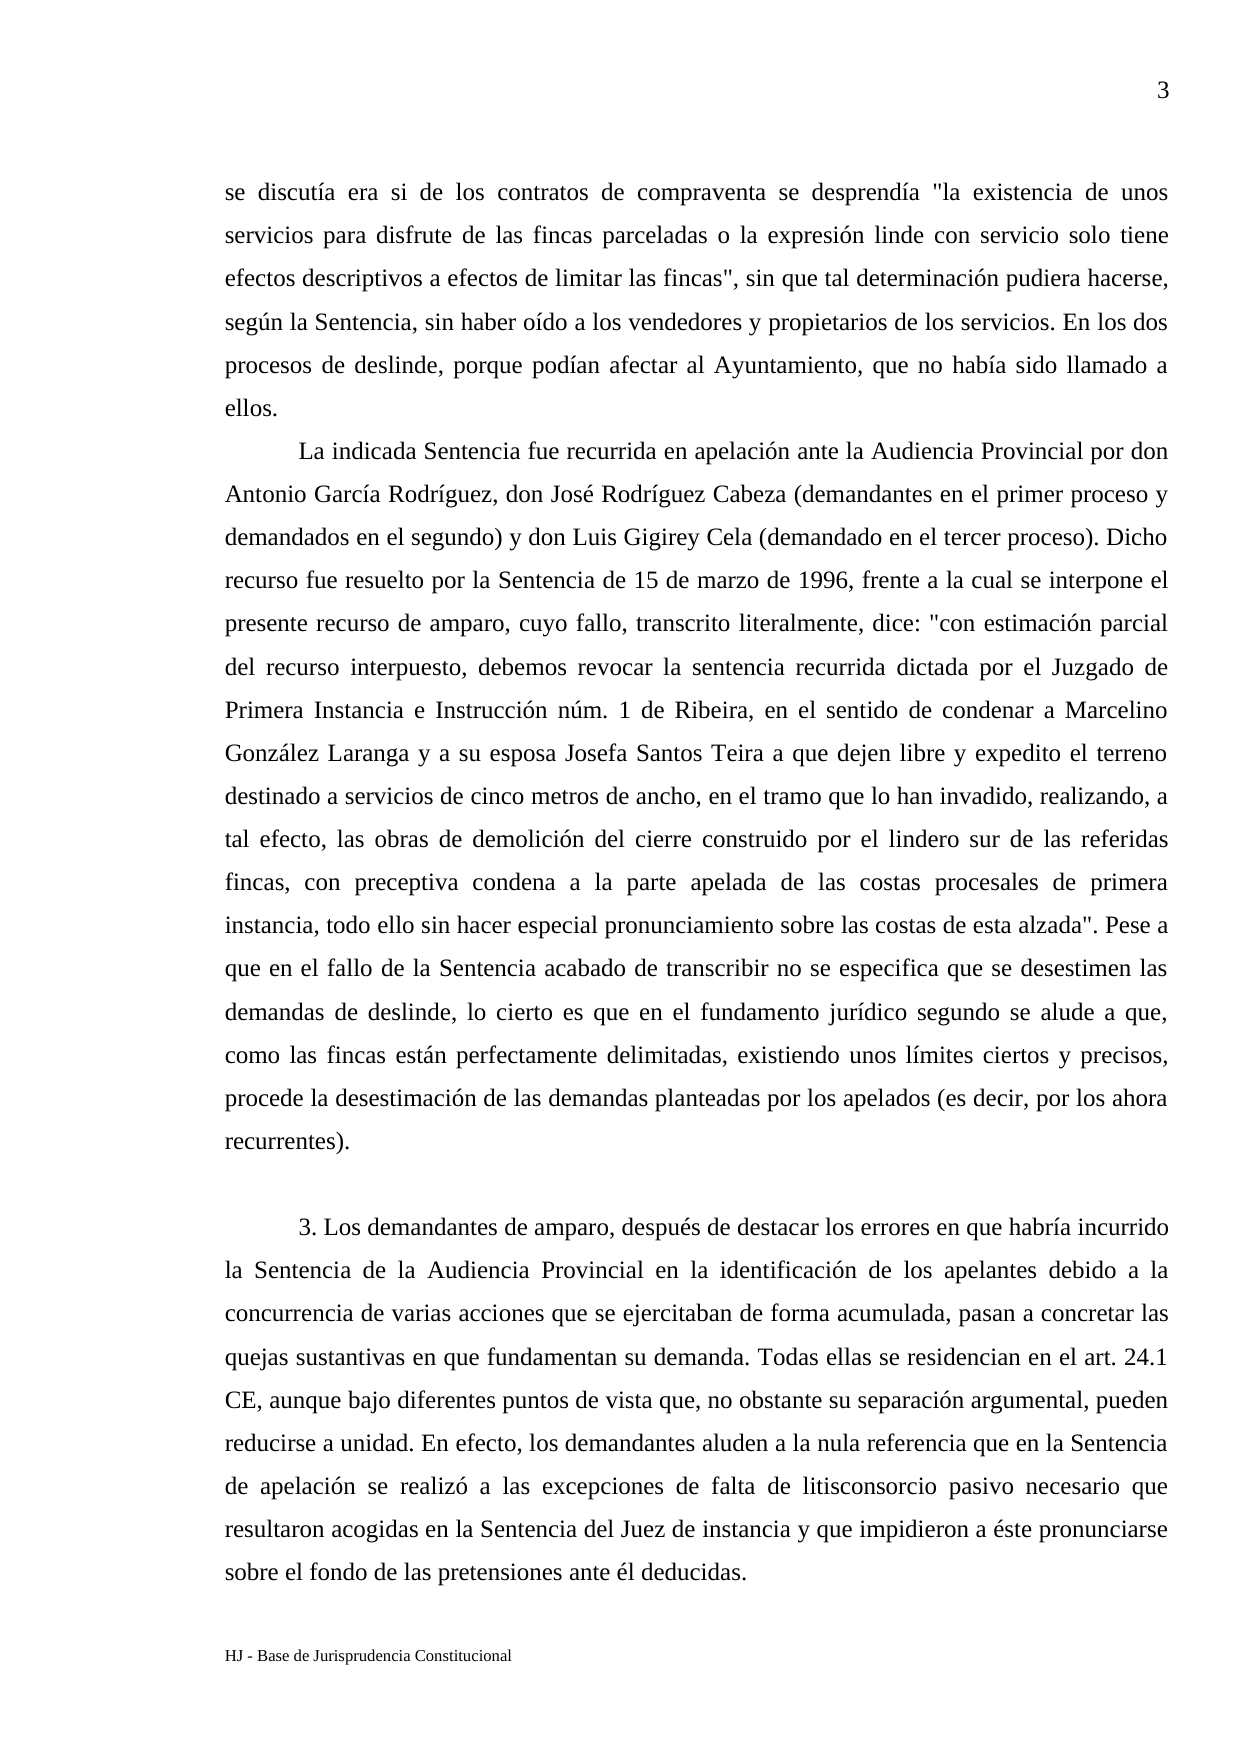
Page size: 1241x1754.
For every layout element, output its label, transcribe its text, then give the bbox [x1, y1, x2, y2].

text 3. Los demandantes de amparo, después de destacar los errores en que habría incurrido la Sentencia de la Audiencia Provincial en la identificación de los apelantes debido a la concurrencia de varias acciones que se ejercitaban de forma acumulada, pasan a concretar las quejas sustantivas en que fundamentan su demanda. Todas ellas se residencian en el art. 24.1 CE, aunque bajo diferentes puntos de vista que, no obstante su separación argumental, pueden reducirse a unidad. En efecto, los demandantes aluden a la nula referencia que en la Sentencia de apelación se realizó a las excepciones de falta de litisconsorcio pasivo necesario que resultaron acogidas en la Sentencia del Juez de instancia y que impidieron a éste pronunciarse sobre el fondo de las pretensiones ante él deducidas. [224, 1212, 1169, 1586]
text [224, 177, 1169, 422]
text La indicada Sentencia fue recurrida en apelación ante la Audiencia Provincial por don Antonio García Rodríguez, don José Rodríguez Cabeza (demandantes en el primer proceso y demandados en el segundo) y don Luis Gigirey Cela (demandado en el tercer proceso). Dicho recurso fue resuelto por la Sentencia de 15 de marzo de 1996, frente a la cual se interpone el presente recurso de amparo, cuyo fallo, transcrito literalmente, dice: "con estimación parcial del recurso interpuesto, debemos revocar la sentencia recurrida dictada por el Juzgado de Primera Instancia e Instrucción núm. 1 de Ribeira, en el sentido de condenar a Marcelino González Laranga y a su esposa Josefa Santos Teira a que dejen libre y expedito el terreno destinado a servicios de cinco metros de ancho, en el tramo que lo han invadido, realizando, a tal efecto, las obras de demolición del cierre construido por el lindero sur de las referidas fincas, con preceptiva condena a la parte apelada de las costas procesales de primera instancia, todo ello sin hacer especial pronunciamiento sobre las costas de esta alzada". Pese a que en el fallo de la Sentencia acabado de transcribir no se especifica que se desestimen las demandas de deslinde, lo cierto es que en el fundamento jurídico segundo se alude a que, como las fincas están perfectamente delimitadas, existiendo unos límites ciertos y precisos, procede la desestimación de las demandas planteadas por los apelados (es decir, por los ahora recurrentes). [224, 436, 1169, 1155]
